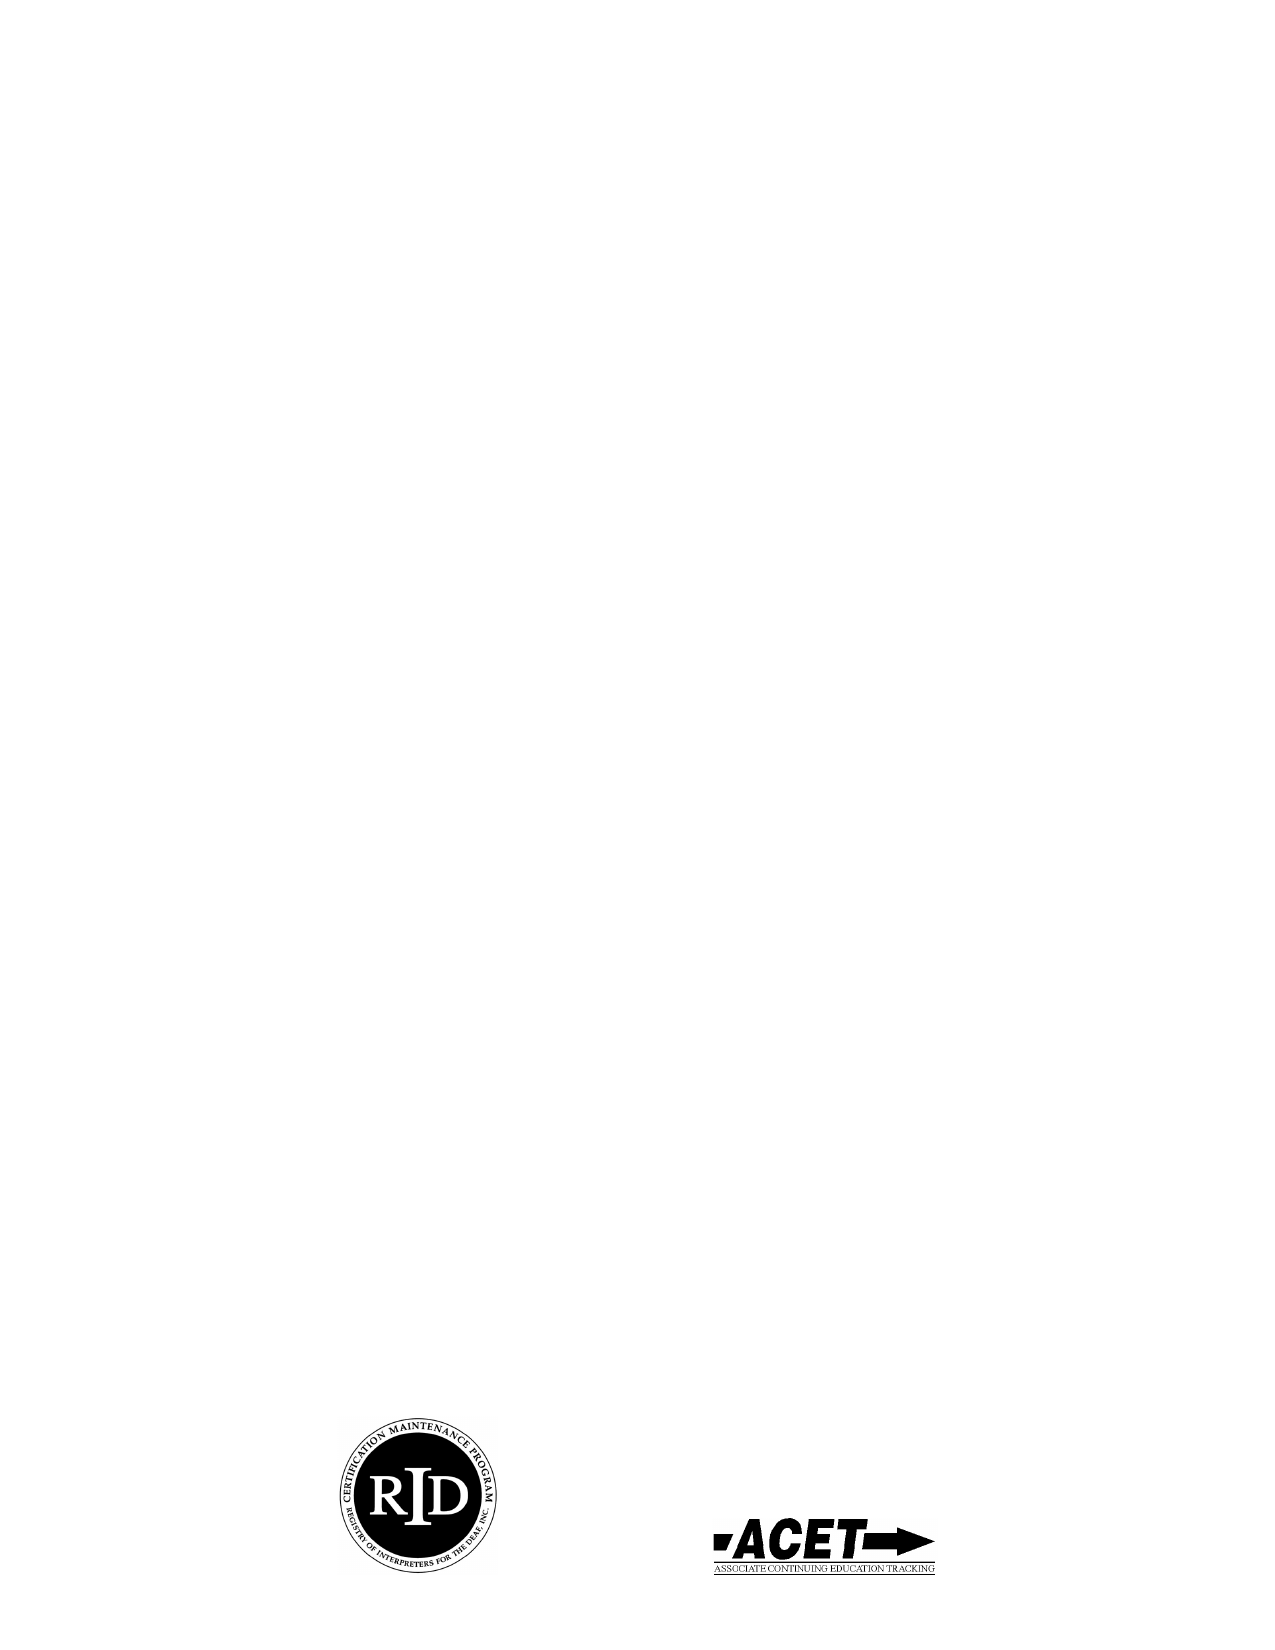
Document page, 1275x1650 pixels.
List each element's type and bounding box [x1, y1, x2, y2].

picture [711, 1518, 938, 1575]
picture [337, 1416, 498, 1575]
